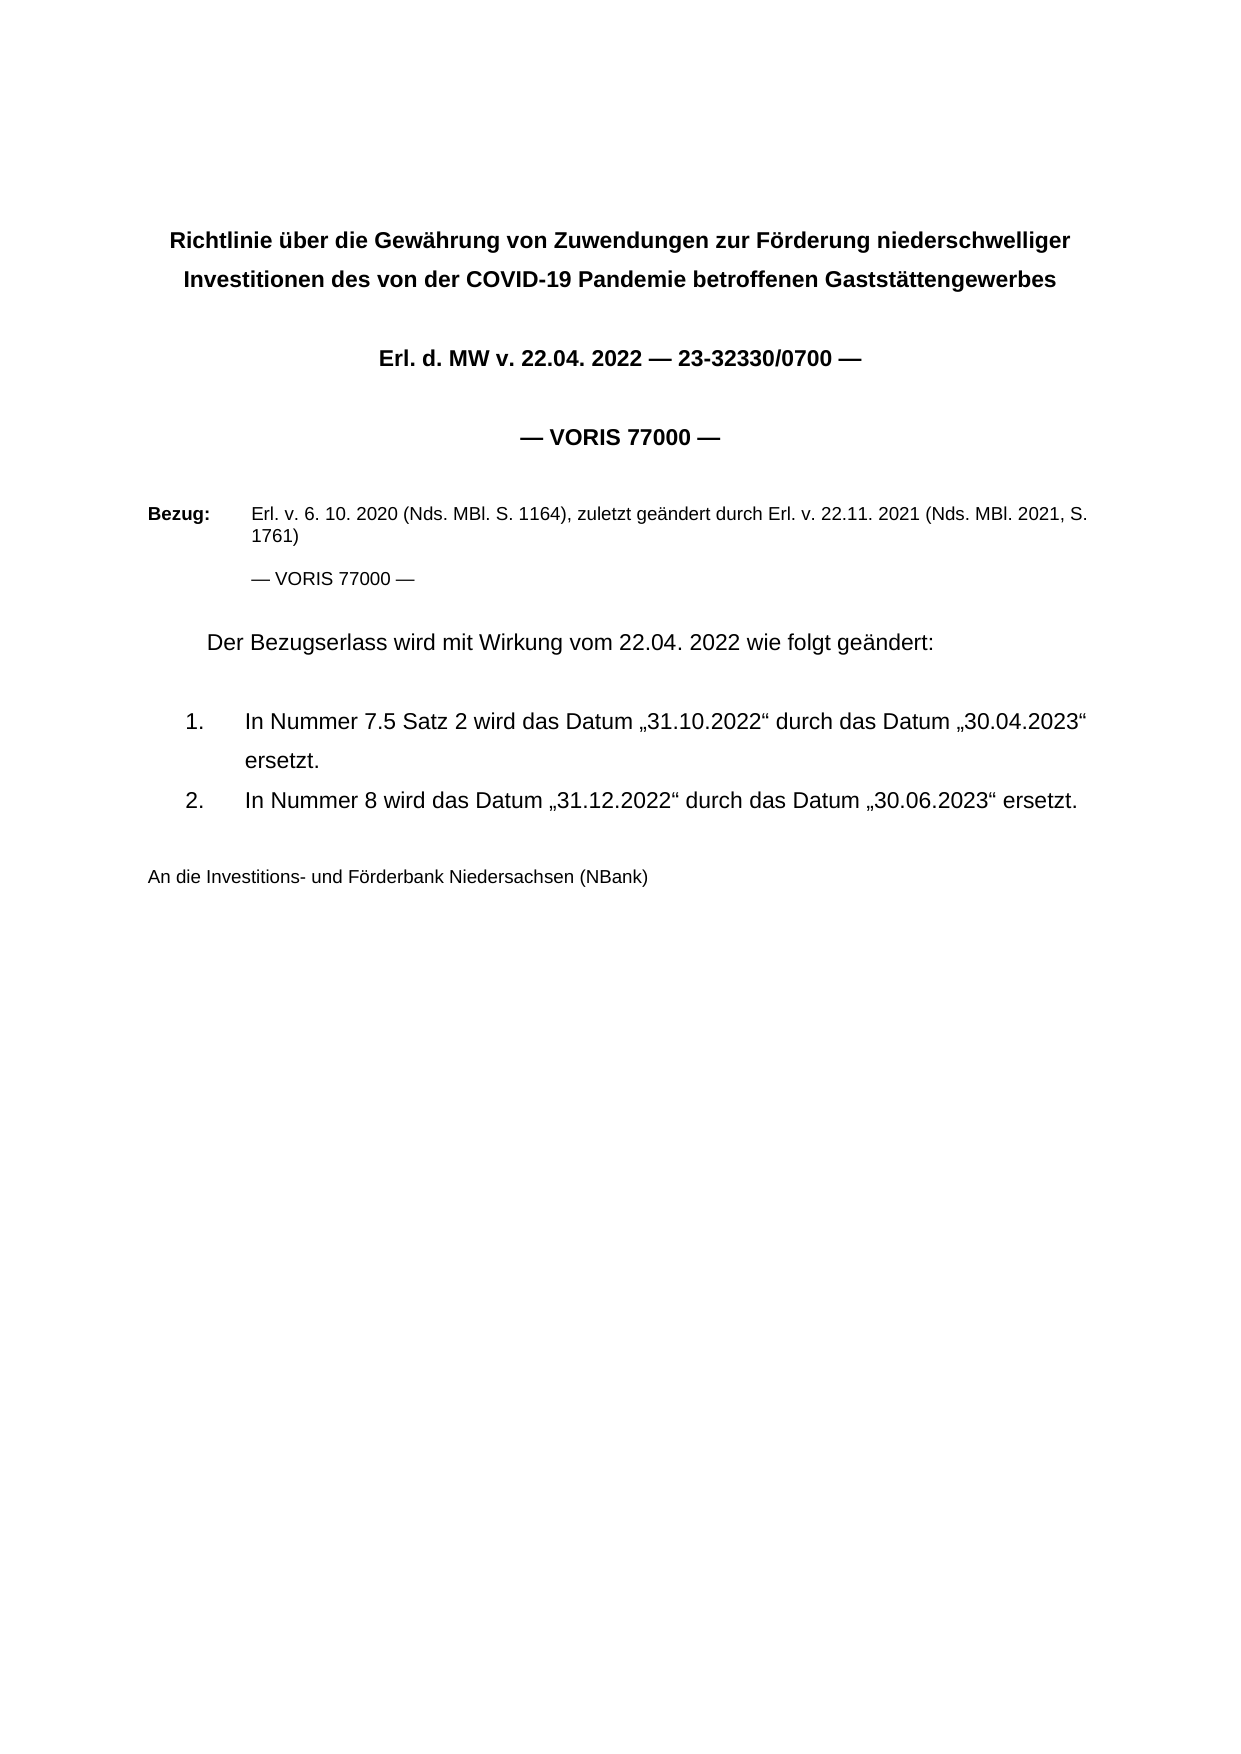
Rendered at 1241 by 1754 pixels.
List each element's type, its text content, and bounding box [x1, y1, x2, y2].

list In Nummer 7.5 Satz 2 wird das Datum „31.10.2022“ durch das Datum „30.04.2023“ ersetzt. [185, 708, 1093, 773]
text Richtlinie über die Gewährung von Zuwendungen zur Förderung niederschwelliger Investitionen des von der COVID-19 Pandemie betroffenen Gaststättengewerbes [148, 227, 1093, 292]
text Der Bezugserlass wird mit Wirkung vom 22.04. 2022 wie folgt geändert: [148, 629, 1093, 655]
text — VORIS 77000 — [251, 568, 1093, 589]
text An die Investitions- und Förderbank Niedersachsen (NBank) [148, 866, 1093, 887]
list 2. In Nummer 8 wird das Datum „31.12.2022“ durch das Datum „30.06.2023“ ersetzt. [185, 787, 1093, 813]
text Bezug: Erl. v. 6. 10. 2020 (Nds. MBl. S. 1164), zuletzt geändert durch Erl. v. 22.11. 2021 (Nds. MBl. 2021, S. 1761) [148, 503, 1093, 546]
text Erl. d. MW v. 22.04. 2022 — 23-32330/0700 — [148, 345, 1093, 371]
text — VORIS 77000 — [148, 424, 1093, 450]
